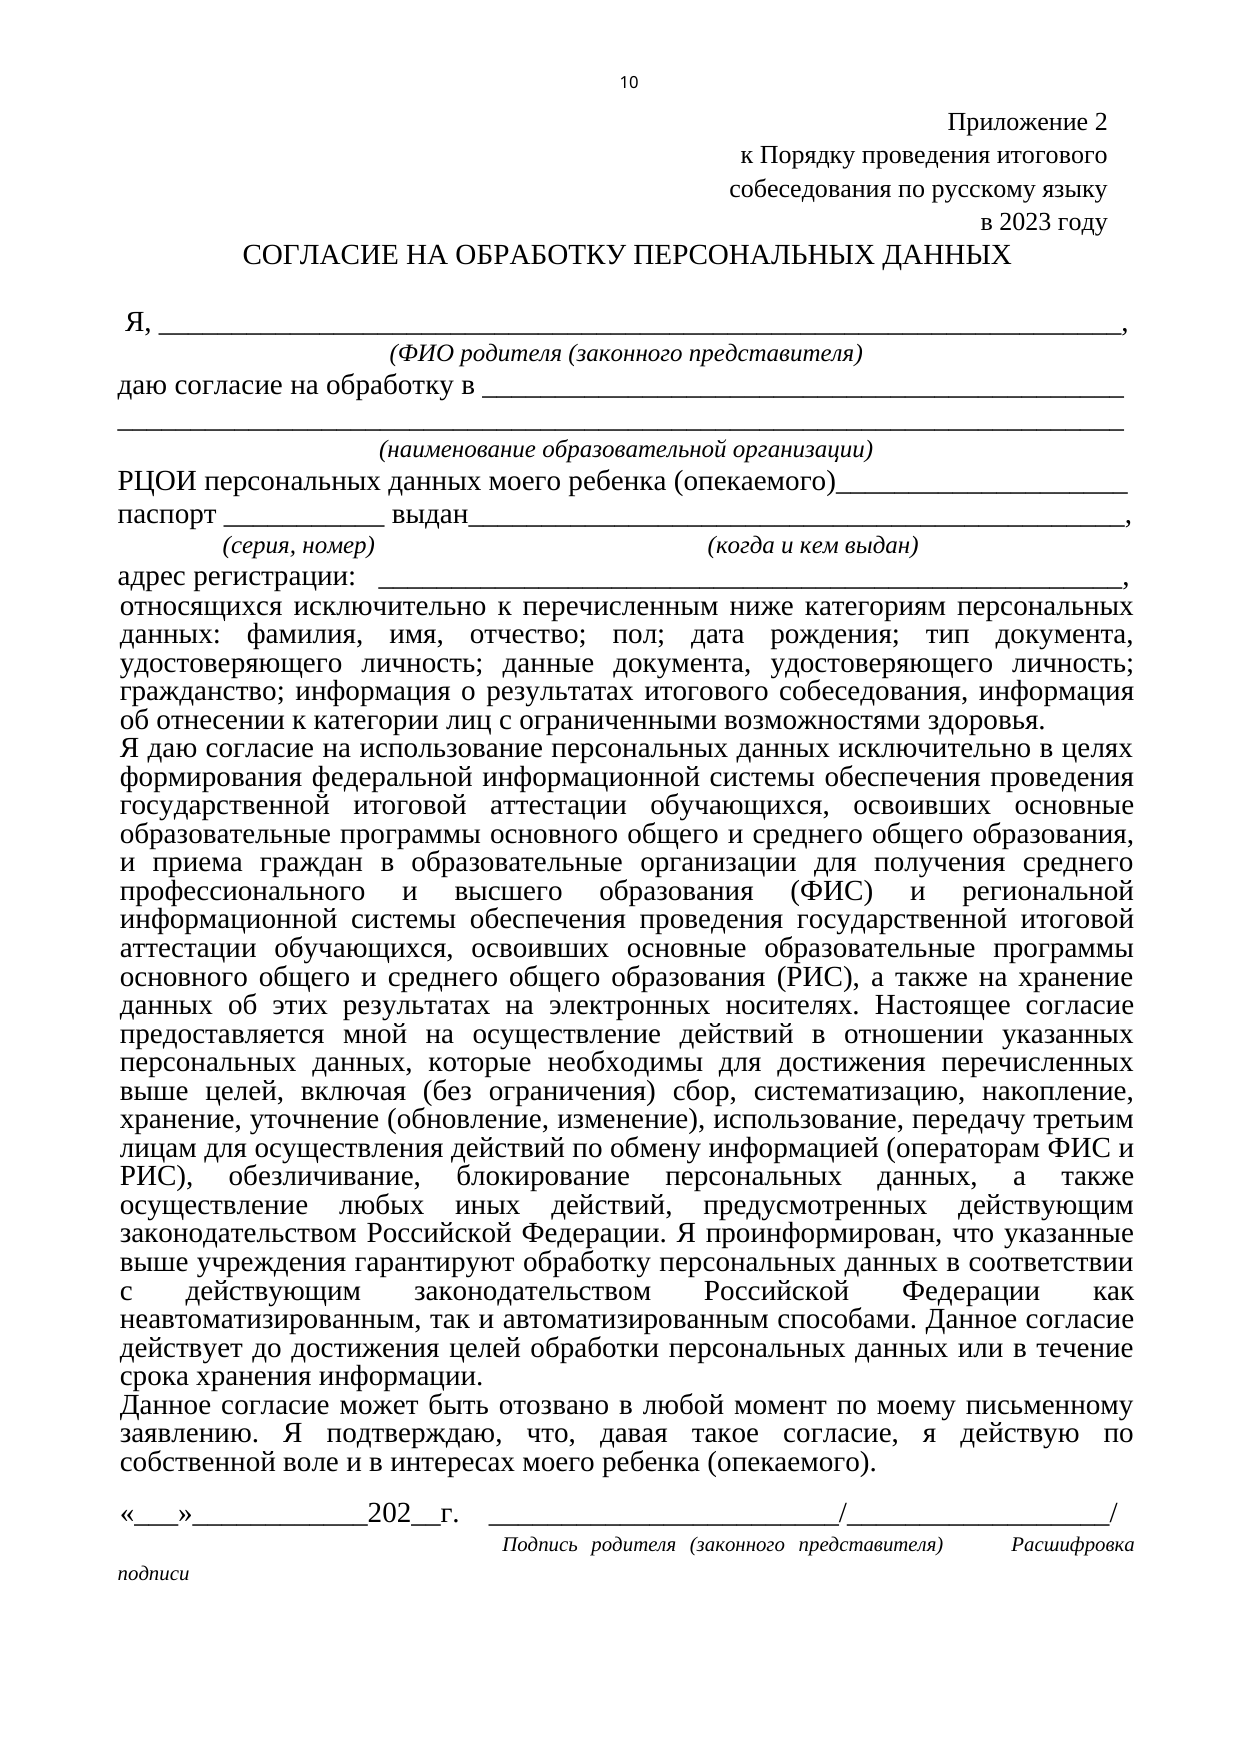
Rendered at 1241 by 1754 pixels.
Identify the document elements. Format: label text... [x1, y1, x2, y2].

text (ФИО родителя (законного представителя) [117, 338, 1137, 367]
text Подпись родителя (законного представителя) Расшифровка подписи [117, 1529, 1137, 1586]
text СОГЛАСИЕ НА ОБРАБОТКУ ПЕРСОНАЛЬНЫХ ДАННЫХ [117, 237, 1137, 271]
text _____________________________________________________________________ [117, 400, 1137, 434]
text Данное согласие может быть отозвано в любой момент по моему письменному заявлению. Я подтверждаю, что, давая такое согласие, я действую по собственной воле и в интересах моего ребенка (опекаемого). [119, 1391, 1135, 1477]
text Приложение 2 [117, 103, 1108, 137]
text к Порядку проведения итогового [117, 137, 1108, 170]
text паспорт ___________ выдан_____________________________________________, [117, 496, 1137, 530]
text адрес регистрации: ___________________________________________________, [117, 558, 1137, 592]
text РЦОИ персональных данных моего ребенка (опекаемого)____________________ [117, 463, 1137, 496]
text «___»____________202__г. ________________________/__________________/ [119, 1500, 1135, 1529]
text относящихся исключительно к перечисленным ниже категориям персональных данных: фамилия, имя, отчество; пол; дата рождения; тип документа, удостоверяющего личность; данные документа, удостоверяющего личность; гражданство; информация о результатах итогового собеседования, информация об отнесении к категории лиц с ограниченными возможностями здоровья. [119, 592, 1135, 735]
text Я, __________________________________________________________________, [117, 304, 1137, 338]
text в 2023 году [117, 204, 1108, 237]
text Я даю согласие на использование персональных данных исключительно в целях формирования федеральной информационной системы обеспечения проведения государственной итоговой аттестации обучающихся, освоивших основные образовательные программы основного общего и среднего общего образования, и приема граждан в образовательные организации для получения среднего профессионального и высшего образования (ФИС) и региональной информационной системы обеспечения проведения государственной итоговой аттестации обучающихся, освоивших основные образовательные программы основного общего и среднего общего образования (РИС), а также на хранение данных об этих результатах на электронных носителях. Настоящее согласие предоставляется мной на осуществление действий в отношении указанных персональных данных, которые необходимы для достижения перечисленных выше целей, включая (без ограничения) сбор, систематизацию, накопление, хранение, уточнение (обновление, изменение), использование, передачу третьим лицам для осуществления действий по обмену информацией (операторам ФИС и РИС), обезличивание, блокирование персональных данных, а также осуществление любых иных действий, предусмотренных действующим законодательством Российской Федерации. Я проинформирован, что указанные выше учреждения гарантируют обработку персональных данных в соответствии с действующим законодательством Российской Федерации как неавтоматизированным, так и автоматизированным способами. Данное согласие действует до достижения целей обработки персональных данных или в течение срока хранения информации. [119, 735, 1135, 1391]
text собеседования по русскому языку [117, 170, 1108, 204]
text (наименование образовательной организации) [117, 434, 1137, 463]
text (серия, номер) (когда и кем выдан) [117, 530, 1137, 558]
text даю согласие на обработку в ____________________________________________ [117, 367, 1137, 400]
